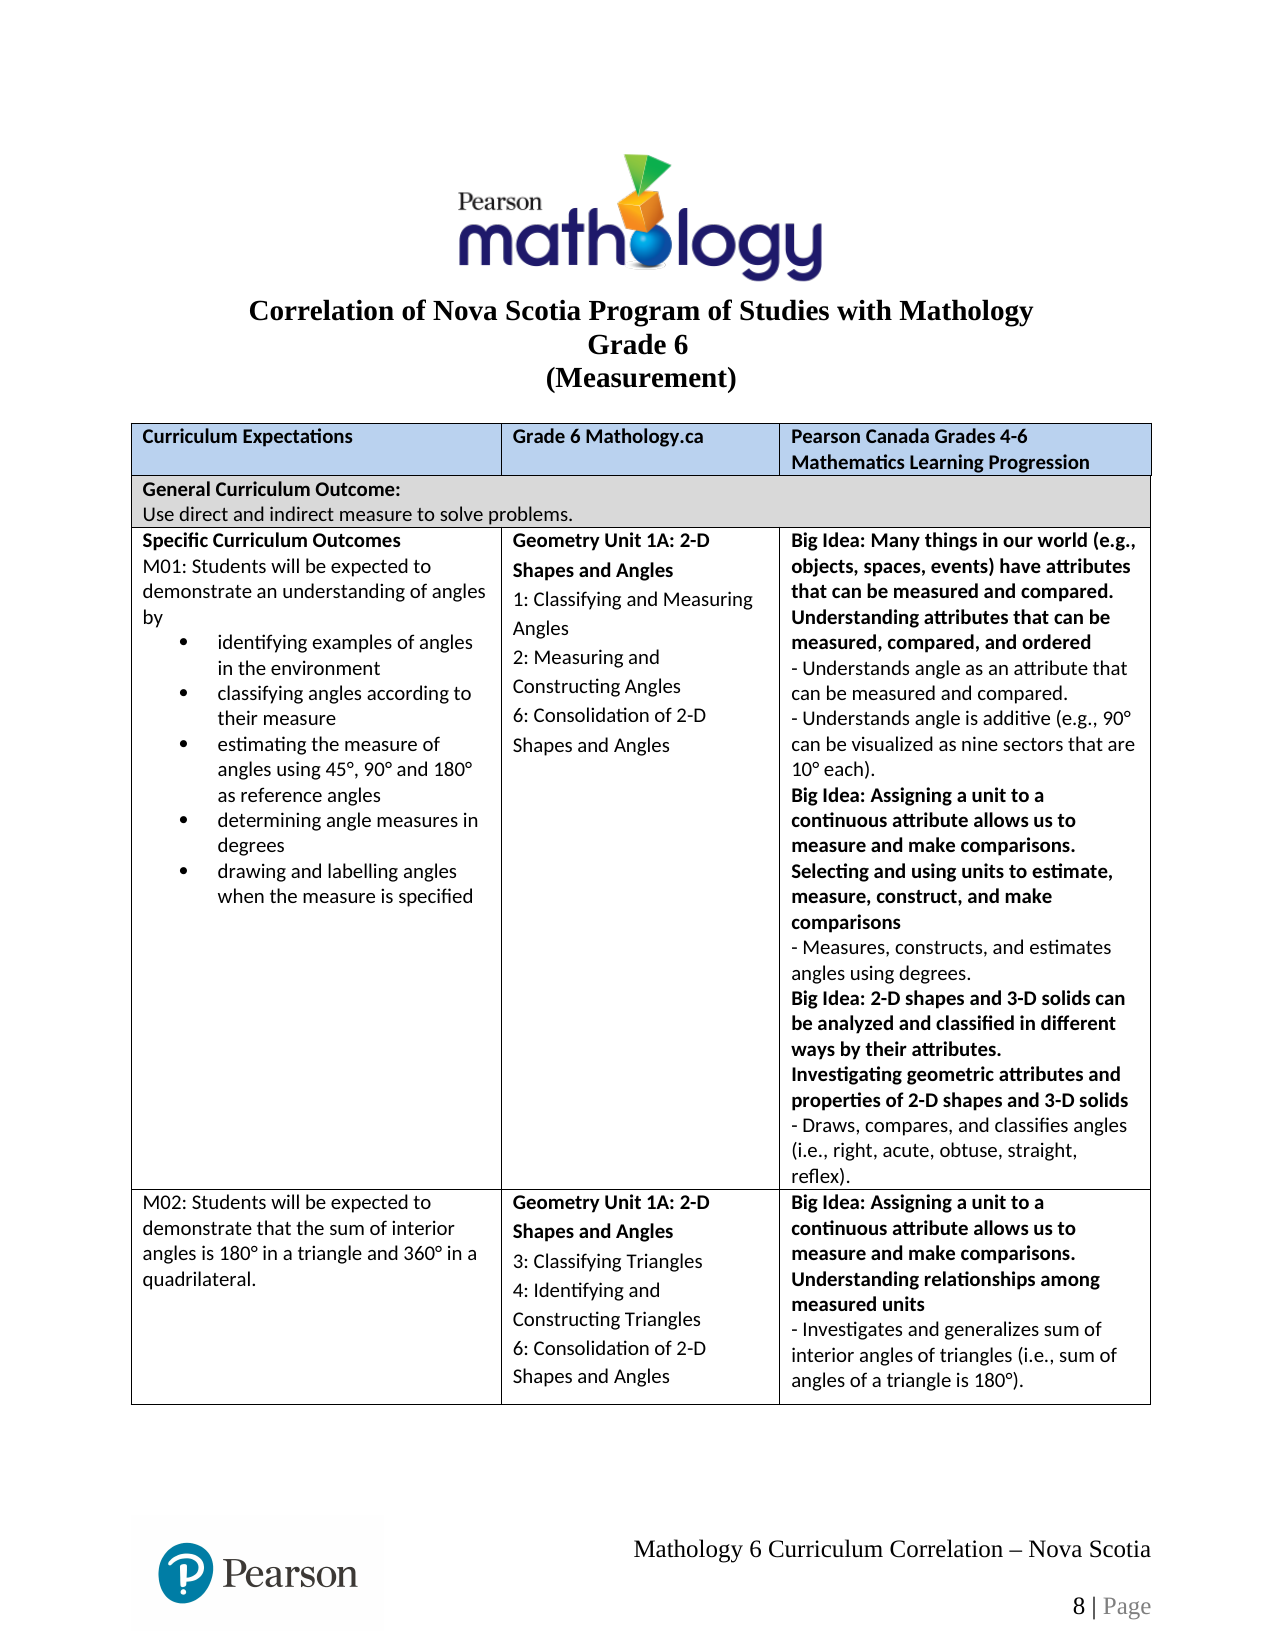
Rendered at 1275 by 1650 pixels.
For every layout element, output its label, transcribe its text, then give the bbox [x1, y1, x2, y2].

picture [456, 150, 826, 294]
table_cell Geometry Unit 1A: 2-D Shapes and Angles 3: Classifying Triangles 4: Identifying and Constructing Triangles 6: Consolidation of 2-D Shapes and Angles [502, 1190, 779, 1404]
table_cell Geometry Unit 1A: 2-D Shapes and Angles 1: Classifying and Measuring Angles 2: Measuring and Constructing Angles 6: Consolidation of 2-D Shapes and Angles [502, 528, 779, 1188]
table_cell Big Idea: Many things in our world (e.g., objects, spaces, events) have attributes that can be measured and compared. Understanding attributes that can be measured, compared, and ordered - Understands angle as an attribute that can be measured and compared. - Understands angle is additive (e.g., 90° can be visualized as nine sectors that are 10° each). Big Idea: Assigning a unit to a continuous attribute allows us to measure and make comparisons. Selecting and using units to estimate, measure, construct, and make comparisons - Measures, constructs, and estimates angles using degrees. Big Idea: 2-D shapes and 3-D solids can be analyzed and classified in different ways by their attributes. Investigating geometric attributes and properties of 2-D shapes and 3-D solids - Draws, compares, and classifies angles (i.e., right, acute, obtuse, straight, reflex). [780, 528, 1150, 1188]
table_cell General Curriculum Outcome: Use direct and indirect measure to solve problems. [132, 476, 1150, 527]
table_header Pearson Canada Grades 4-6 Mathematics Learning Progression [780, 424, 1151, 475]
table_cell Specific Curriculum Outcomes M01: Students will be expected to demonstrate an understanding of angles by identifying examples of angles in the environment classifying angles according to their measure estimating the measure of angles using 45°, 90° and 180° as reference angles determining angle measures in degrees drawing and labelling angles when the measure is specified [132, 528, 501, 1188]
text Grade 6 (Measurement) [131, 327, 1151, 394]
table_cell M02: Students will be expected to demonstrate that the sum of interior angles is 180° in a triangle and 360° in a quadrilateral. [132, 1190, 501, 1404]
picture [131, 1515, 385, 1631]
table_header Grade 6 Mathology.ca [502, 424, 779, 475]
table_cell Big Idea: Assigning a unit to a continuous attribute allows us to measure and make comparisons. Understanding relationships among measured units - Investigates and generalizes sum of interior angles of triangles (i.e., sum of angles of a triangle is 180°). [780, 1190, 1150, 1404]
table_header Curriculum Expectations [132, 424, 501, 475]
